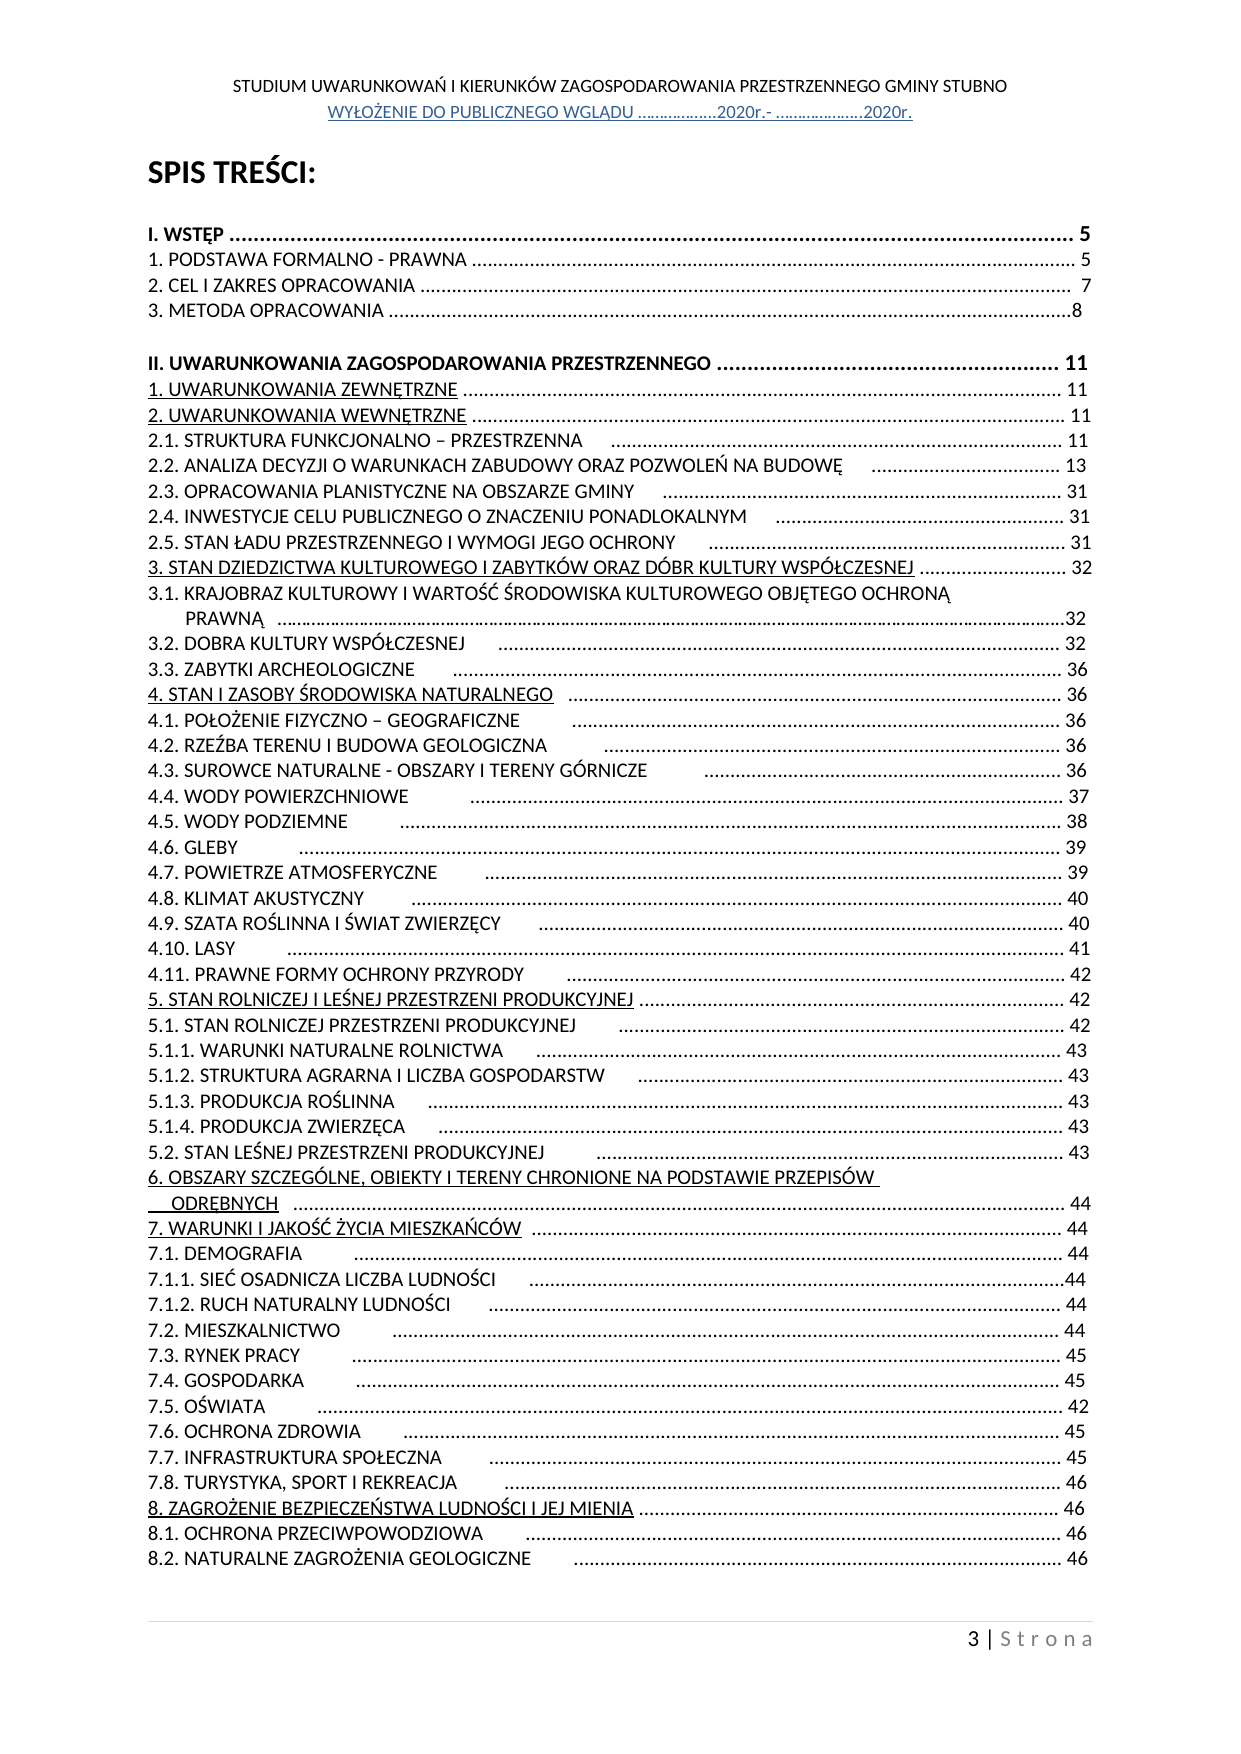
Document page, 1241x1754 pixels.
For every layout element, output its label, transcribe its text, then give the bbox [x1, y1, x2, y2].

text 7. WARUNKI I JAKOŚĆ ŻYCIA MIESZKAŃCÓW ..................................................................................................... 44 [148, 1215, 1093, 1241]
text 7.2. MIESZKALNICTWO ............................................................................................................................... 44 [148, 1317, 1093, 1342]
text 5.1.1. WARUNKI NATURALNE ROLNICTWA .................................................................................................... 43 [148, 1037, 1093, 1063]
text 4.5. WODY PODZIEMNE .............................................................................................................................. 38 [148, 808, 1093, 834]
text 4.8. KLIMAT AKUSTYCZNY ............................................................................................................................ 40 [148, 885, 1093, 910]
text 4.10. LASY .................................................................................................................................................... 41 [148, 936, 1093, 961]
text 4. STAN I ZASOBY ŚRODOWISKA NATURALNEGO .............................................................................................. 36 [148, 681, 1093, 707]
text 1. UWARUNKOWANIA ZEWNĘTRZNE .................................................................................................................. 11 [148, 376, 1093, 402]
text 7.1.2. RUCH NATURALNY LUDNOŚCI ............................................................................................................. 44 [148, 1291, 1093, 1317]
text 7.4. GOSPODARKA ...................................................................................................................................... 45 [148, 1368, 1093, 1393]
text 8.1. OCHRONA PRZECIWPOWODZIOWA ...................................................................................................... 46 [148, 1520, 1093, 1546]
text 4.3. SUROWCE NATURALNE - OBSZARY I TERENY GÓRNICZE .................................................................... 36 [148, 758, 1093, 783]
text 2.4. INWESTYCJE CELU PUBLICZNEGO O ZNACZENIU PONADLOKALNYM ....................................................... 31 [148, 503, 1093, 529]
text PRAWNĄ ………………………………………………………………………………………………………………………………………………..32 [148, 605, 1093, 631]
text 5.1.2. STRUKTURA AGRARNA I LICZBA GOSPODARSTW ................................................................................. 43 [148, 1063, 1093, 1088]
text 6. OBSZARY SZCZEGÓLNE, OBIEKTY I TERENY CHRONIONE NA PODSTAWIE PRZEPISÓW [148, 1164, 1093, 1190]
text I. WSTĘP .......................................................................................................................................... 5 [148, 219, 1093, 247]
text 7.6. OCHRONA ZDROWIA ............................................................................................................................. 45 [148, 1418, 1093, 1444]
text 3.2. DOBRA KULTURY WSPÓŁCZESNEJ ........................................................................................................... 32 [148, 631, 1093, 656]
text II. UWARUNKOWANIA ZAGOSPODAROWANIA PRZESTRZENNEGO ........................................................ 11 [148, 348, 1093, 376]
text 2. UWARUNKOWANIA WEWNĘTRZNE ................................................................................................................. 11 [148, 402, 1093, 427]
text 2.1. STRUKTURA FUNKCJONALNO – PRZESTRZENNA ...................................................................................... 11 [148, 427, 1093, 453]
text 3.1. KRAJOBRAZ KULTUROWY I WARTOŚĆ ŚRODOWISKA KULTUROWEGO OBJĘTEGO OCHRONĄ [148, 580, 1093, 605]
text 4.2. RZEŹBA TERENU I BUDOWA GEOLOGICZNA ....................................................................................... 36 [148, 732, 1093, 758]
text 2.2. ANALIZA DECYZJI O WARUNKACH ZABUDOWY ORAZ POZWOLEŃ NA BUDOWĘ .................................... 13 [148, 453, 1093, 478]
text 2. CEL I ZAKRES OPRACOWANIA ............................................................................................................................ 7 [148, 272, 1093, 297]
text 4.4. WODY POWIERZCHNIOWE ................................................................................................................. 37 [148, 783, 1093, 808]
text 5. STAN ROLNICZEJ I LEŚNEJ PRZESTRZENI PRODUKCYJNEJ ................................................................................. 42 [148, 986, 1093, 1012]
text 1. PODSTAWA FORMALNO - PRAWNA ................................................................................................................... 5 [148, 247, 1093, 272]
text 7.1.1. SIEĆ OSADNICZA LICZBA LUDNOŚCI ......................................................................................................44 [148, 1266, 1093, 1291]
text 4.9. SZATA ROŚLINNA I ŚWIAT ZWIERZĘCY .................................................................................................... 40 [148, 910, 1093, 936]
text 7.5. OŚWIATA .............................................................................................................................................. 42 [148, 1393, 1093, 1418]
text 7.7. INFRASTRUKTURA SPOŁECZNA ............................................................................................................. 45 [148, 1444, 1093, 1469]
text 5.2. STAN LEŚNEJ PRZESTRZENI PRODUKCYJNEJ ......................................................................................... 43 [148, 1139, 1093, 1164]
text 5.1. STAN ROLNICZEJ PRZESTRZENI PRODUKCYJNEJ ..................................................................................... 42 [148, 1012, 1093, 1037]
text 2.3. OPRACOWANIA PLANISTYCZNE NA OBSZARZE GMINY ............................................................................ 31 [148, 478, 1093, 503]
text 8.2. NATURALNE ZAGROŻENIA GEOLOGICZNE ............................................................................................. 46 [148, 1546, 1093, 1571]
text 3.3. ZABYTKI ARCHEOLOGICZNE .................................................................................................................... 36 [148, 656, 1093, 681]
text 4.7. POWIETRZE ATMOSFERYCZNE .............................................................................................................. 39 [148, 859, 1093, 885]
text 8. ZAGROŻENIE BEZPIECZEŃSTWA LUDNOŚCI I JEJ MIENIA ................................................................................ 46 [148, 1495, 1093, 1520]
text 5.1.3. PRODUKCJA ROŚLINNA ......................................................................................................................... 43 [148, 1088, 1093, 1113]
text 3. METODA OPRACOWANIA ..................................................................................................................................8 [148, 297, 1093, 323]
text 5.1.4. PRODUKCJA ZWIERZĘCA ....................................................................................................................... 43 [148, 1113, 1093, 1139]
text 7.1. DEMOGRAFIA ....................................................................................................................................... 44 [148, 1241, 1093, 1266]
text 7.8. TURYSTYKA, SPORT I REKREACJA .......................................................................................................... 46 [148, 1469, 1093, 1495]
text SPIS TREŚCI: [148, 151, 1093, 192]
text 4.1. POŁOŻENIE FIZYCZNO – GEOGRAFICZNE ............................................................................................. 36 [148, 707, 1093, 732]
text 2.5. STAN ŁADU PRZESTRZENNEGO I WYMOGI JEGO OCHRONY .................................................................... 31 [148, 529, 1093, 554]
text 3. STAN DZIEDZICTWA KULTUROWEGO I ZABYTKÓW ORAZ DÓBR KULTURY WSPÓŁCZESNEJ ............................ 32 [148, 554, 1093, 580]
text 7.3. RYNEK PRACY ....................................................................................................................................... 45 [148, 1342, 1093, 1368]
text 4.6. GLEBY ................................................................................................................................................. 39 [148, 834, 1093, 859]
text 4.11. PRAWNE FORMY OCHRONY PRZYRODY ............................................................................................... 42 [148, 961, 1093, 986]
text ODRĘBNYCH ................................................................................................................................................... 44 [148, 1190, 1093, 1215]
